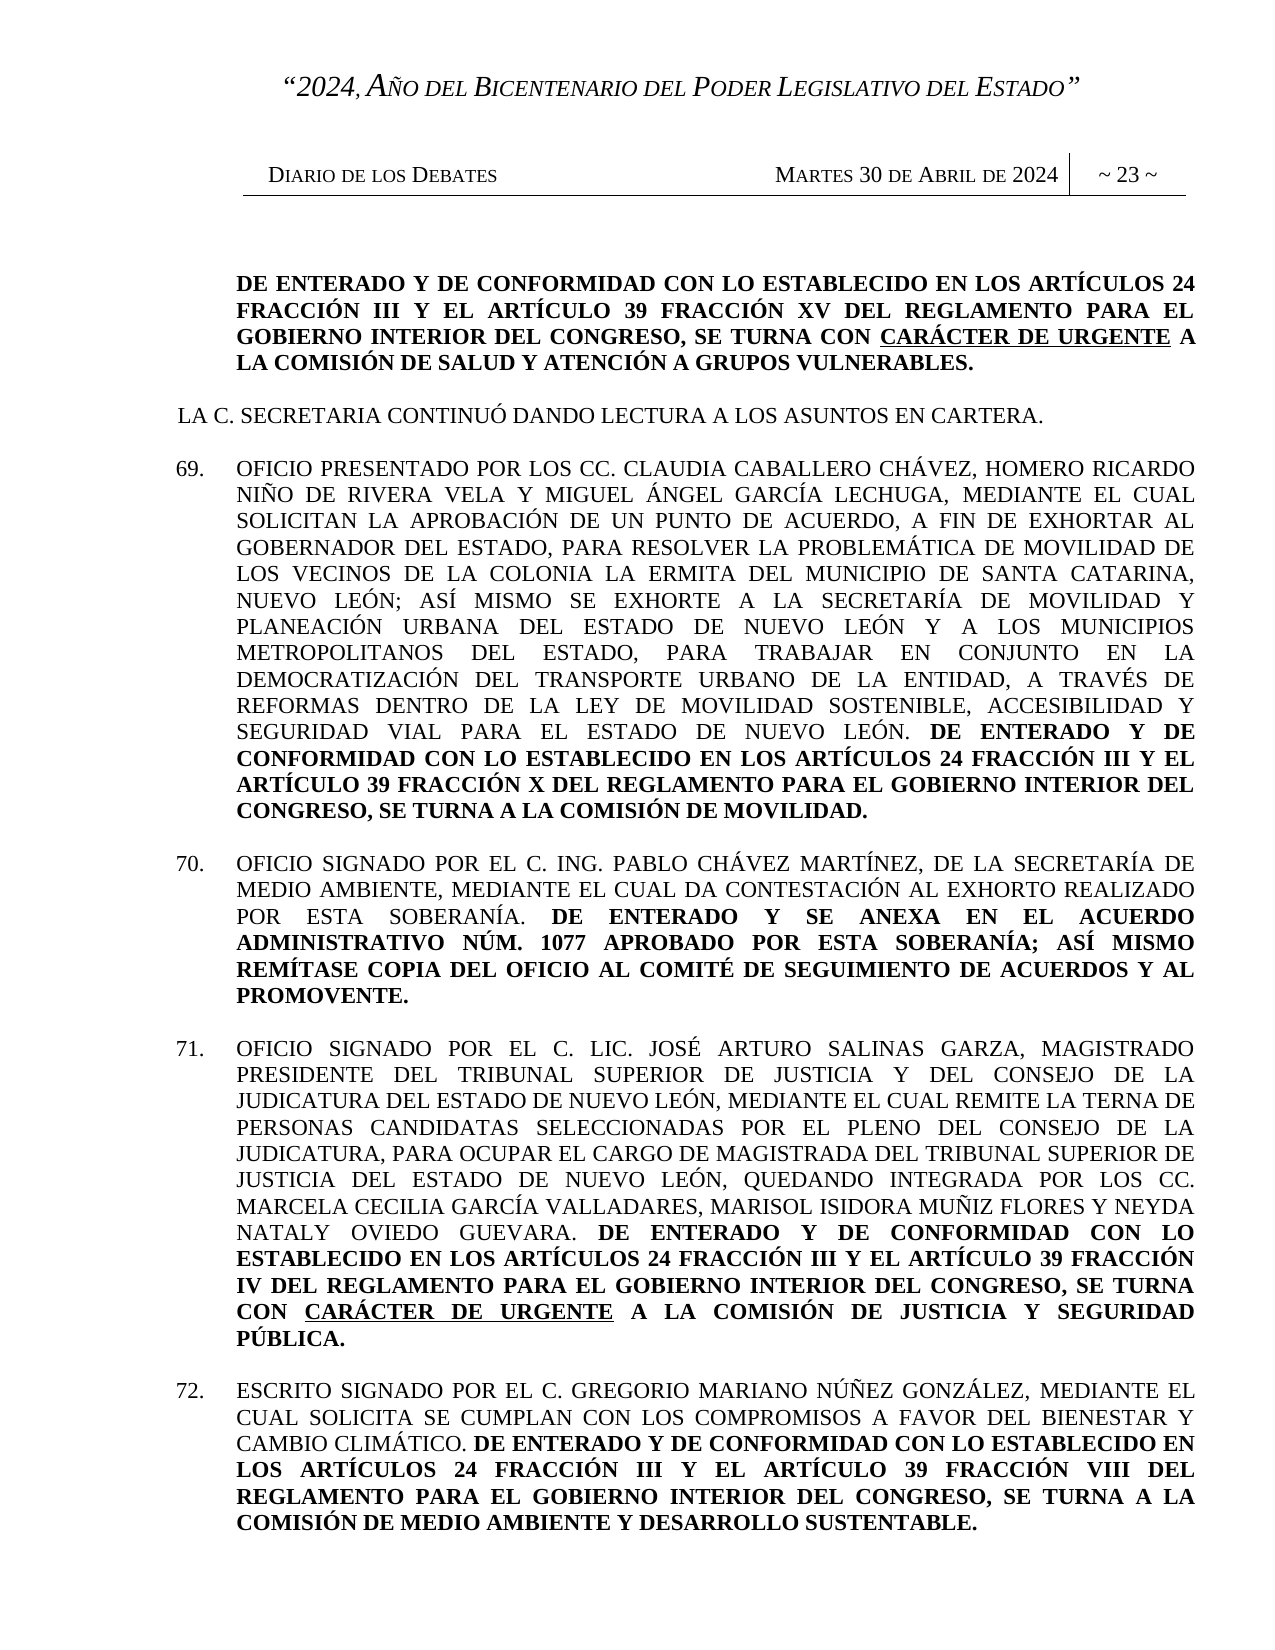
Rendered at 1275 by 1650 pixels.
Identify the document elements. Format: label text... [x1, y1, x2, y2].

text DE ENTERADO Y DE CONFORMIDAD CON LO ESTABLECIDO EN LOS ARTÍCULOS 24 FRACCIÓN III Y EL ARTÍCULO 39 FRACCIÓN XV DEL REGLAMENTO PARA EL GOBIERNO INTERIOR DEL CONGRESO, SE TURNA CON CARÁCTER DE URGENTE A LA COMISIÓN DE SALUD Y ATENCIÓN A GRUPOS VULNERABLES. [236, 270, 1196, 376]
list ESCRITO SIGNADO POR EL C. GREGORIO MARIANO NÚÑEZ GONZÁLEZ, MEDIANTE EL CUAL SOLICITA SE CUMPLAN CON LOS COMPROMISOS A FAVOR DEL BIENESTAR Y CAMBIO CLIMÁTICO. DE ENTERADO Y DE CONFORMIDAD CON LO ESTABLECIDO EN LOS ARTÍCULOS 24 FRACCIÓN III Y EL ARTÍCULO 39 FRACCIÓN VIII DEL REGLAMENTO PARA EL GOBIERNO INTERIOR DEL CONGRESO, SE TURNA A LA COMISIÓN DE MEDIO AMBIENTE Y DESARROLLO SUSTENTABLE. [176, 1377, 1196, 1535]
list OFICIO SIGNADO POR EL C. ING. PABLO CHÁVEZ MARTÍNEZ, DE LA SECRETARÍA DE MEDIO AMBIENTE, MEDIANTE EL CUAL DA CONTESTACIÓN AL EXHORTO REALIZADO POR ESTA SOBERANÍA. DE ENTERADO Y SE ANEXA EN EL ACUERDO ADMINISTRATIVO NÚM. 1077 APROBADO POR ESTA SOBERANÍA; ASÍ MISMO REMÍTASE COPIA DEL OFICIO AL COMITÉ DE SEGUIMIENTO DE ACUERDOS Y AL PROMOVENTE. [176, 850, 1196, 1008]
list OFICIO SIGNADO POR EL C. LIC. JOSÉ ARTURO SALINAS GARZA, MAGISTRADO PRESIDENTE DEL TRIBUNAL SUPERIOR DE JUSTICIA Y DEL CONSEJO DE LA JUDICATURA DEL ESTADO DE NUEVO LEÓN, MEDIANTE EL CUAL REMITE LA TERNA DE PERSONAS CANDIDATAS SELECCIONADAS POR EL PLENO DEL CONSEJO DE LA JUDICATURA, PARA OCUPAR EL CARGO DE MAGISTRADA DEL TRIBUNAL SUPERIOR DE JUSTICIA DEL ESTADO DE NUEVO LEÓN, QUEDANDO INTEGRADA POR LOS CC. MARCELA CECILIA GARCÍA VALLADARES, MARISOL ISIDORA MUÑIZ FLORES Y NEYDA NATALY OVIEDO GUEVARA. DE ENTERADO Y DE CONFORMIDAD CON LO ESTABLECIDO EN LOS ARTÍCULOS 24 FRACCIÓN III Y EL ARTÍCULO 39 FRACCIÓN IV DEL REGLAMENTO PARA EL GOBIERNO INTERIOR DEL CONGRESO, SE TURNA CON CARÁCTER DE URGENTE A LA COMISIÓN DE JUSTICIA Y SEGURIDAD PÚBLICA. [176, 1035, 1196, 1351]
list OFICIO PRESENTADO POR LOS CC. CLAUDIA CABALLERO CHÁVEZ, HOMERO RICARDO NIÑO DE RIVERA VELA Y MIGUEL ÁNGEL GARCÍA LECHUGA, MEDIANTE EL CUAL SOLICITAN LA APROBACIÓN DE UN PUNTO DE ACUERDO, A FIN DE EXHORTAR AL GOBERNADOR DEL ESTADO, PARA RESOLVER LA PROBLEMÁTICA DE MOVILIDAD DE LOS VECINOS DE LA COLONIA LA ERMITA DEL MUNICIPIO DE SANTA CATARINA, NUEVO LEÓN; ASÍ MISMO SE EXHORTE A LA SECRETARÍA DE MOVILIDAD Y PLANEACIÓN URBANA DEL ESTADO DE NUEVO LEÓN Y A LOS MUNICIPIOS METROPOLITANOS DEL ESTADO, PARA TRABAJAR EN CONJUNTO EN LA DEMOCRATIZACIÓN DEL TRANSPORTE URBANO DE LA ENTIDAD, A TRAVÉS DE REFORMAS DENTRO DE LA LEY DE MOVILIDAD SOSTENIBLE, ACCESIBILIDAD Y SEGURIDAD VIAL PARA EL ESTADO DE NUEVO LEÓN. DE ENTERADO Y DE CONFORMIDAD CON LO ESTABLECIDO EN LOS ARTÍCULOS 24 FRACCIÓN III Y EL ARTÍCULO 39 FRACCIÓN X DEL REGLAMENTO PARA EL GOBIERNO INTERIOR DEL CONGRESO, SE TURNA A LA COMISIÓN DE MOVILIDAD. [176, 455, 1196, 824]
text LA C. SECRETARIA CONTINUÓ DANDO LECTURA A LOS ASUNTOS EN CARTERA. [177, 402, 1196, 428]
